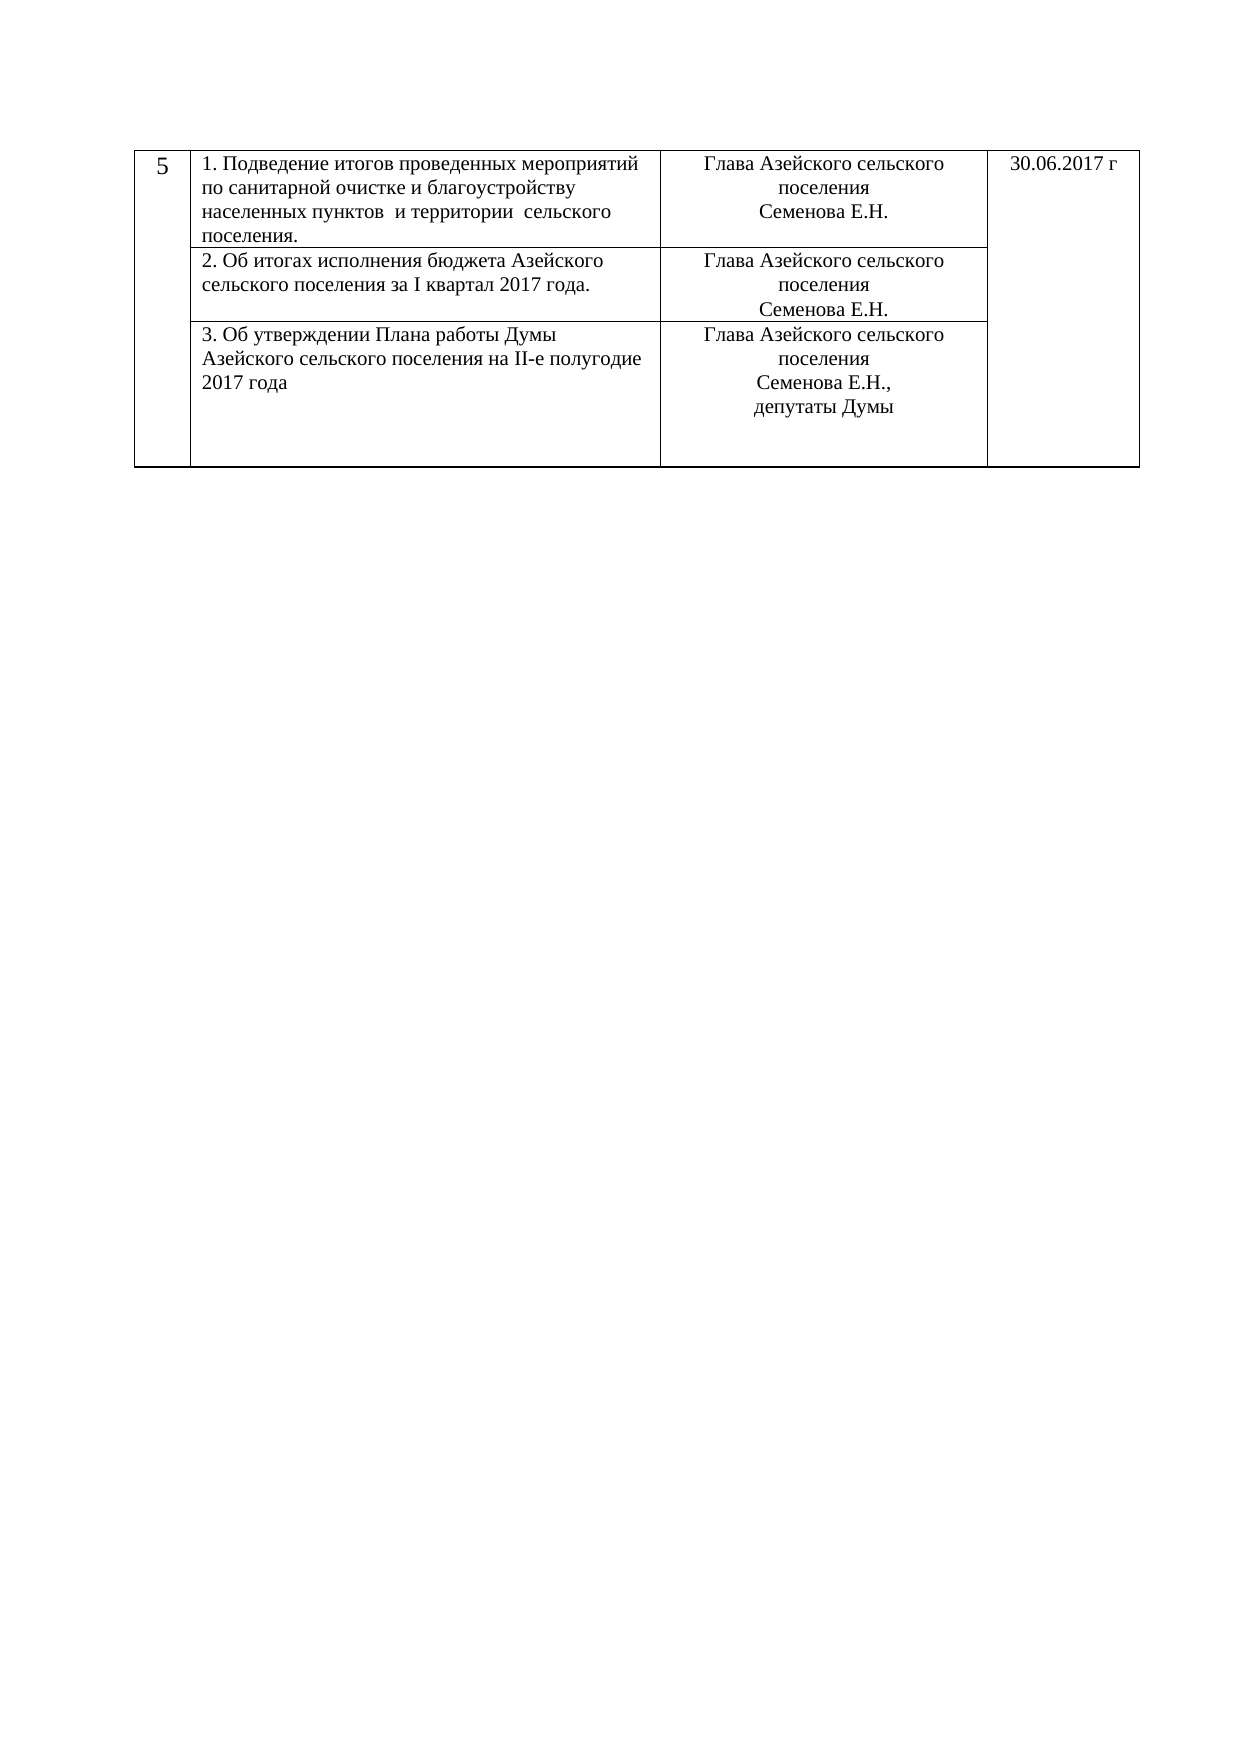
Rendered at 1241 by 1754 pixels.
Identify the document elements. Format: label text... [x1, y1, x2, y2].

table_cell 30.06.2017 г [988, 151, 1139, 466]
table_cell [661, 151, 987, 247]
table_cell 1. Подведение итогов проведенных мероприятий по санитарной очистке и благоустройству населенных пунктов и территории сельского поселения. [191, 151, 660, 247]
table_cell 3. Об утверждении Плана работы Думы Азейского сельского поселения на II-е полугодие 2017 года [191, 322, 660, 466]
table_cell Глава Азейского сельского поселения Семенова Е.Н. [661, 248, 987, 321]
table_cell 2. Об итогах исполнения бюджета Азейского сельского поселения за I квартал 2017 года. [191, 248, 660, 321]
table_cell 5 [135, 151, 190, 466]
table_cell Глава Азейского сельского поселения Семенова Е.Н., депутаты Думы [661, 322, 987, 466]
